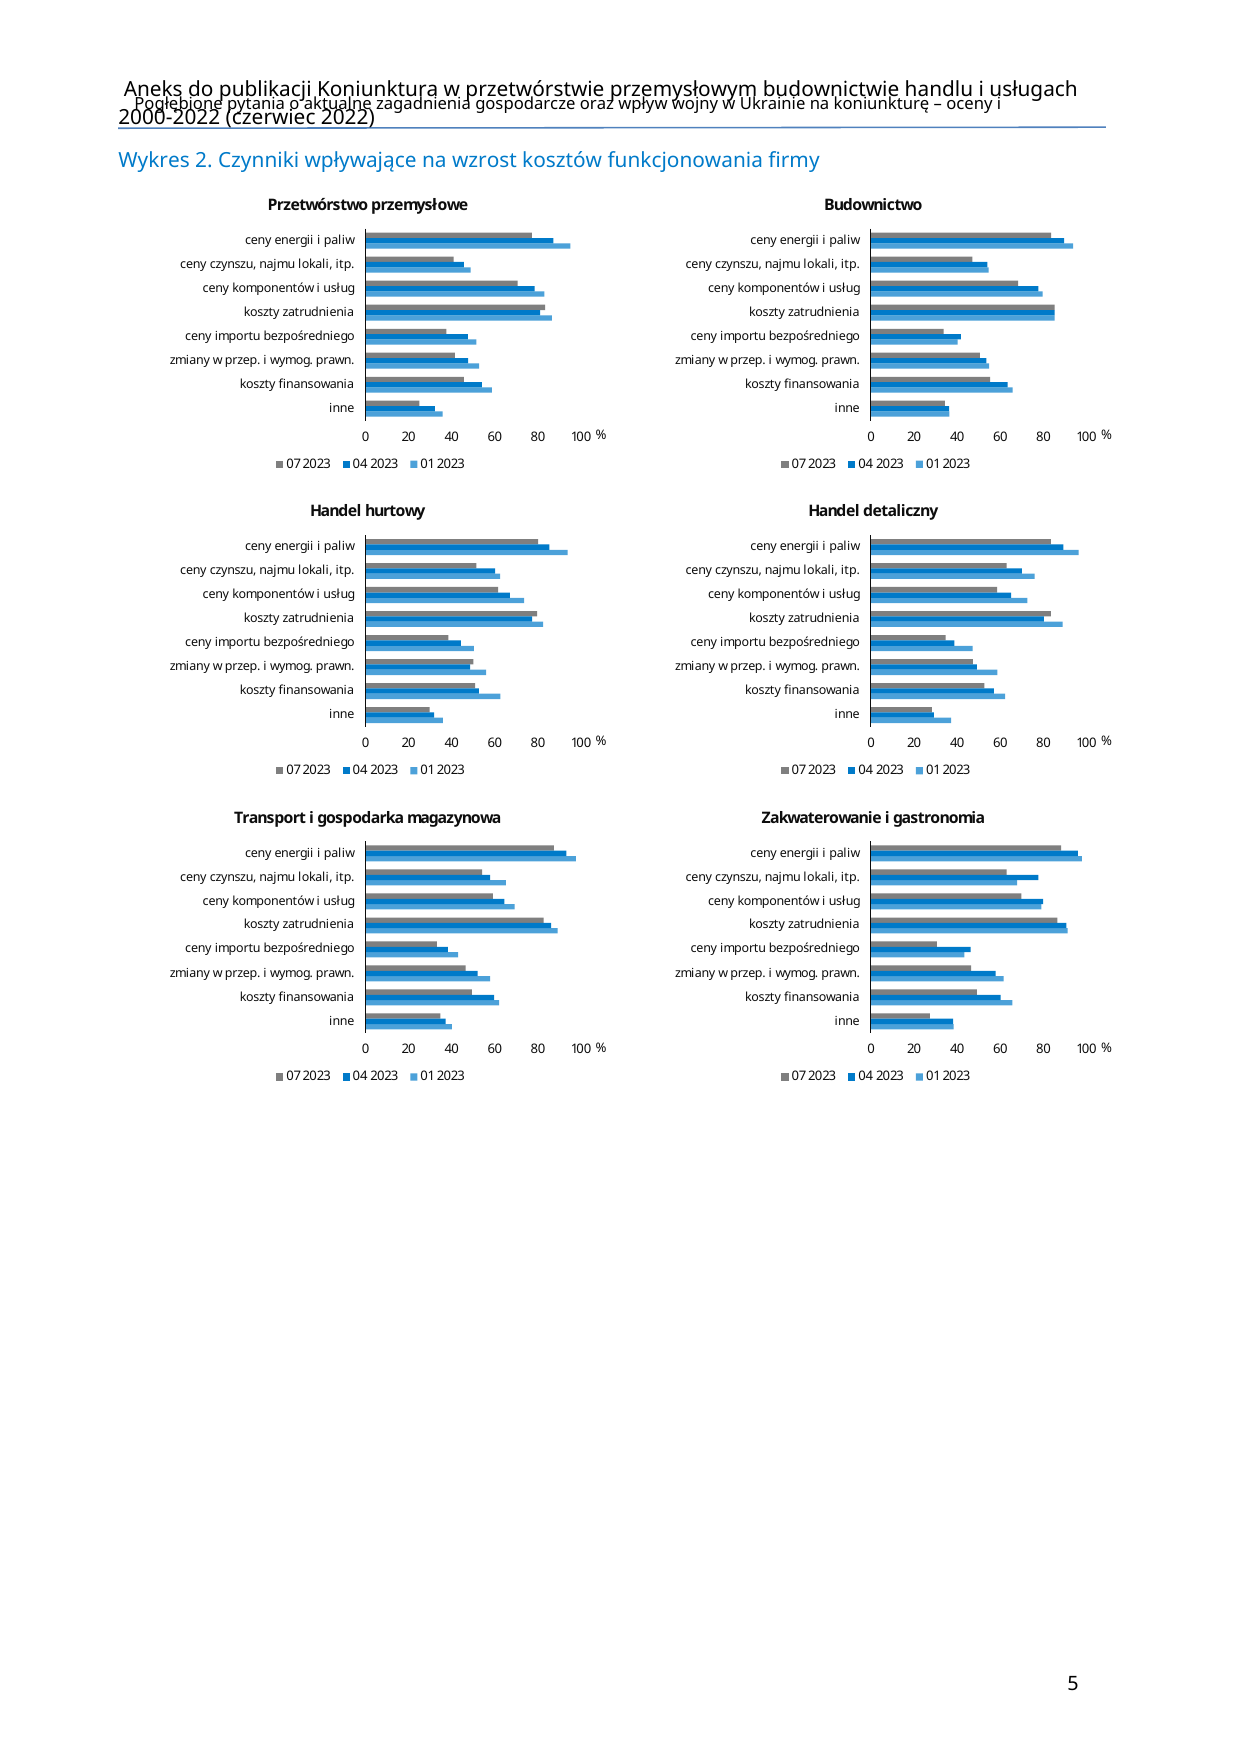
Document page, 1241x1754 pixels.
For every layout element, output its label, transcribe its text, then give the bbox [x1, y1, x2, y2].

subtitle Wykres 2. Czynniki wpływające na wzrost kosztów funkcjonowania firmy [118, 148, 1122, 173]
